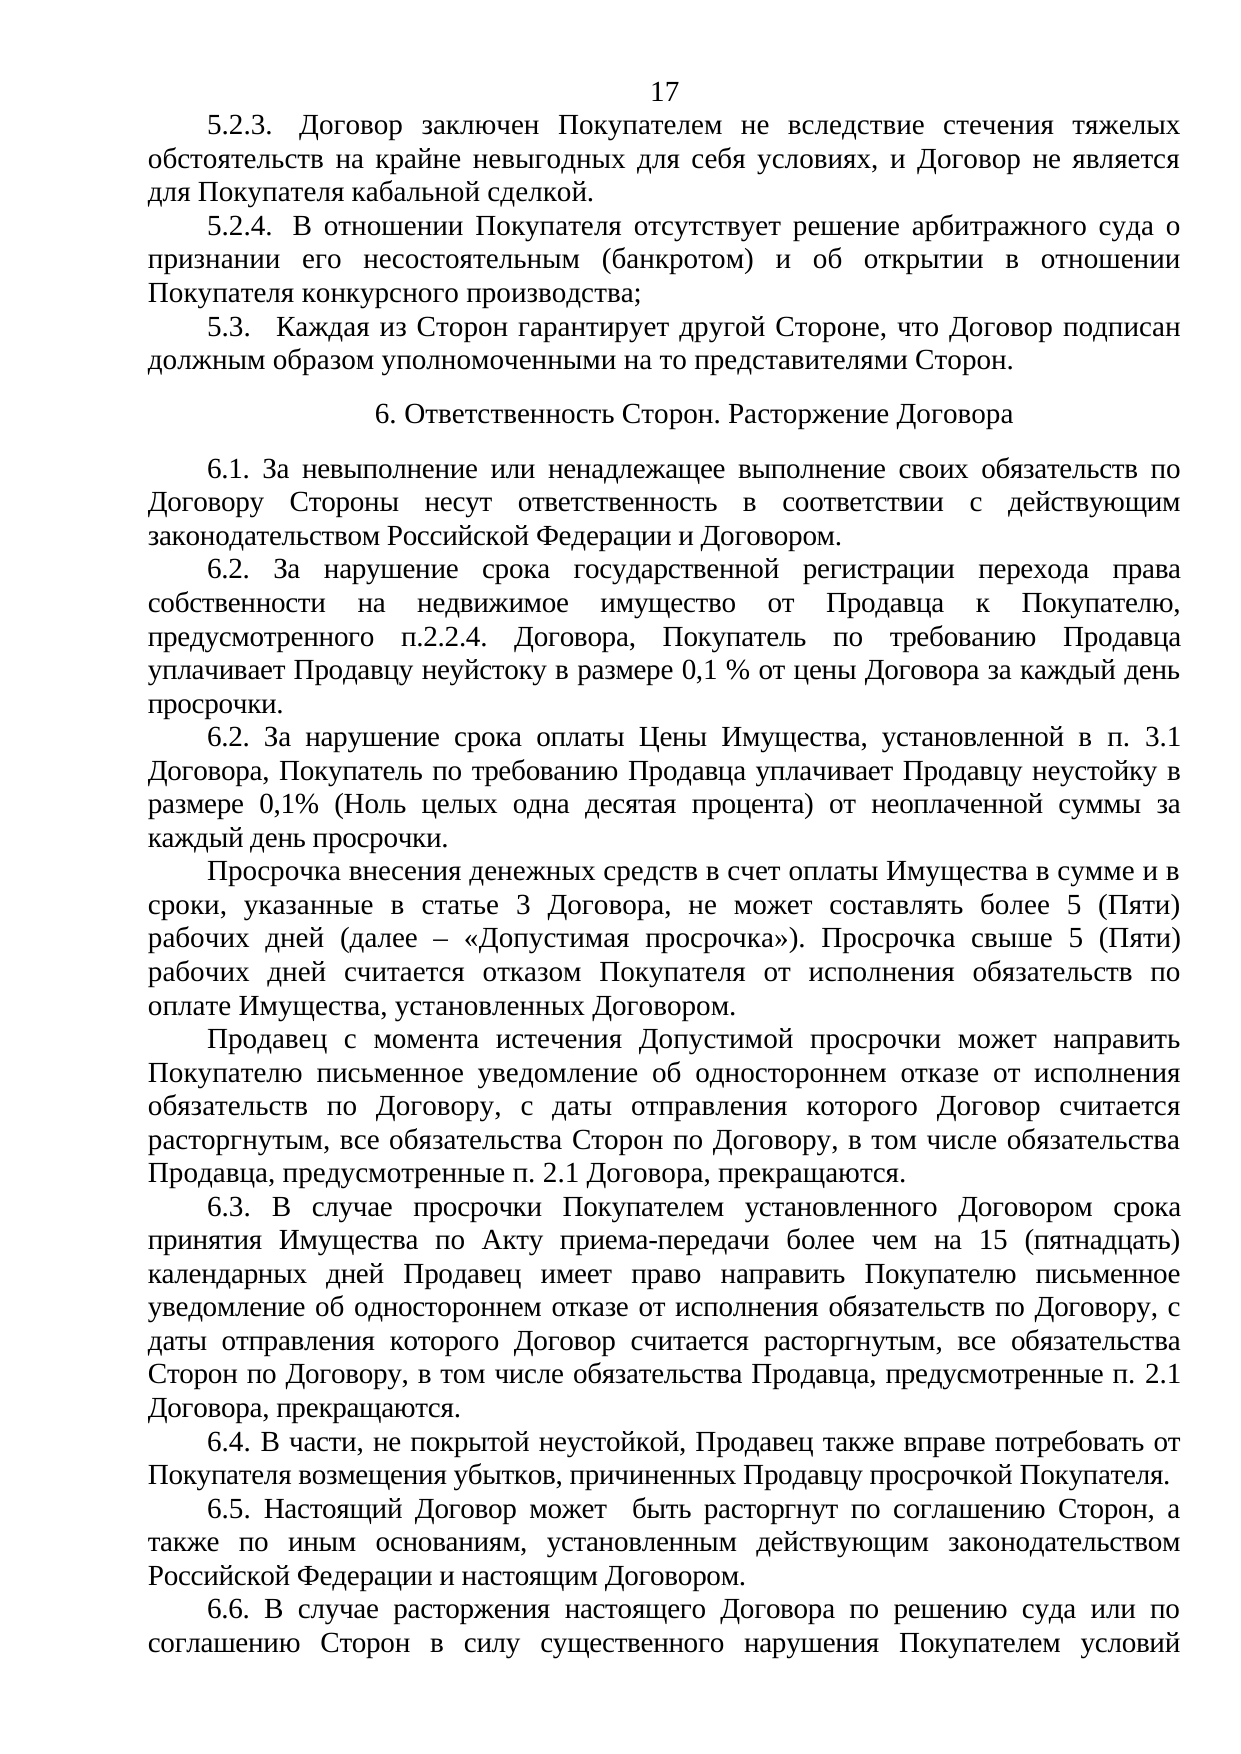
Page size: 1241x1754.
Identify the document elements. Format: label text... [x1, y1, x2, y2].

text Продавец с момента истечения Допустимой просрочки может направить Покупателю письменное уведомление об одностороннем отказе от исполнения обязательств по Договору, с даты отправления которого Договор считается расторгнутым, все обязательства Сторон по Договору, в том числе обязательства Продавца, предусмотренные п. 2.1 Договора, прекращаются. [148, 1021, 1181, 1189]
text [148, 1591, 1181, 1658]
text 6.3. В случае просрочки Покупателем установленного Договором срока принятия Имущества по Акту приема-передачи более чем на 15 (пятнадцать) календарных дней Продавец имеет право направить Покупателю письменное уведомление об одностороннем отказе от исполнения обязательств по Договору, с даты отправления которого Договор считается расторгнутым, все обязательства Сторон по Договору, в том числе обязательства Продавца, предусмотренные п. 2.1 Договора, прекращаются. [148, 1189, 1181, 1424]
text 6.1. За невыполнение или ненадлежащее выполнение своих обязательств по Договору Стороны несут ответственность в соответствии с действующим законодательством Российской Федерации и Договором. [148, 451, 1181, 552]
list В отношении Покупателя отсутствует решение арбитражного суда о признании его несостоятельным (банкротом) и об открытии в отношении Покупателя конкурсного производства; [148, 208, 1181, 309]
text 6.2. За нарушение срока оплаты Цены Имущества, установленной в п. 3.1 Договора, Покупатель по требованию Продавца уплачивает Продавцу неустойку в размере 0,1% (Ноль целых одна десятая процента) от неоплаченной суммы за каждый день просрочки. [148, 719, 1181, 853]
list Каждая из Сторон гарантирует другой Стороне, что Договор подписан должным образом уполномоченными на то представителями Сторон. [148, 309, 1181, 376]
text 6.5. Настоящий Договор может быть расторгнут по соглашению Сторон, а также по иным основаниям, установленным действующим законодательством Российской Федерации и настоящим Договором. [148, 1491, 1181, 1591]
list Ответственность Сторон. Расторжение Договора [148, 397, 1181, 430]
text 6.4. В части, не покрытой неустойкой, Продавец также вправе потребовать от Покупателя возмещения убытков, причиненных Продавцу просрочкой Покупателя. [148, 1424, 1181, 1491]
text Просрочка внесения денежных средств в счет оплаты Имущества в сумме и в сроки, указанные в статье 3 Договора, не может составлять более 5 (Пяти) рабочих дней (далее – «Допустимая просрочка»). Просрочка свыше 5 (Пяти) рабочих дней считается отказом Покупателя от исполнения обязательств по оплате Имущества, установленных Договором. [148, 853, 1181, 1021]
text 6.2. За нарушение срока государственной регистрации перехода права собственности на недвижимое имущество от Продавца к Покупателю, предусмотренного п.2.2.4. Договора, Покупатель по требованию Продавца уплачивает Продавцу неуйстоку в размере 0,1 % от цены Договора за каждый день просрочки. [148, 552, 1181, 719]
list Договор заключен Покупателем не вследствие стечения тяжелых обстоятельств на крайне невыгодных для себя условиях, и Договор не является для Покупателя кабальной сделкой. [148, 107, 1181, 208]
